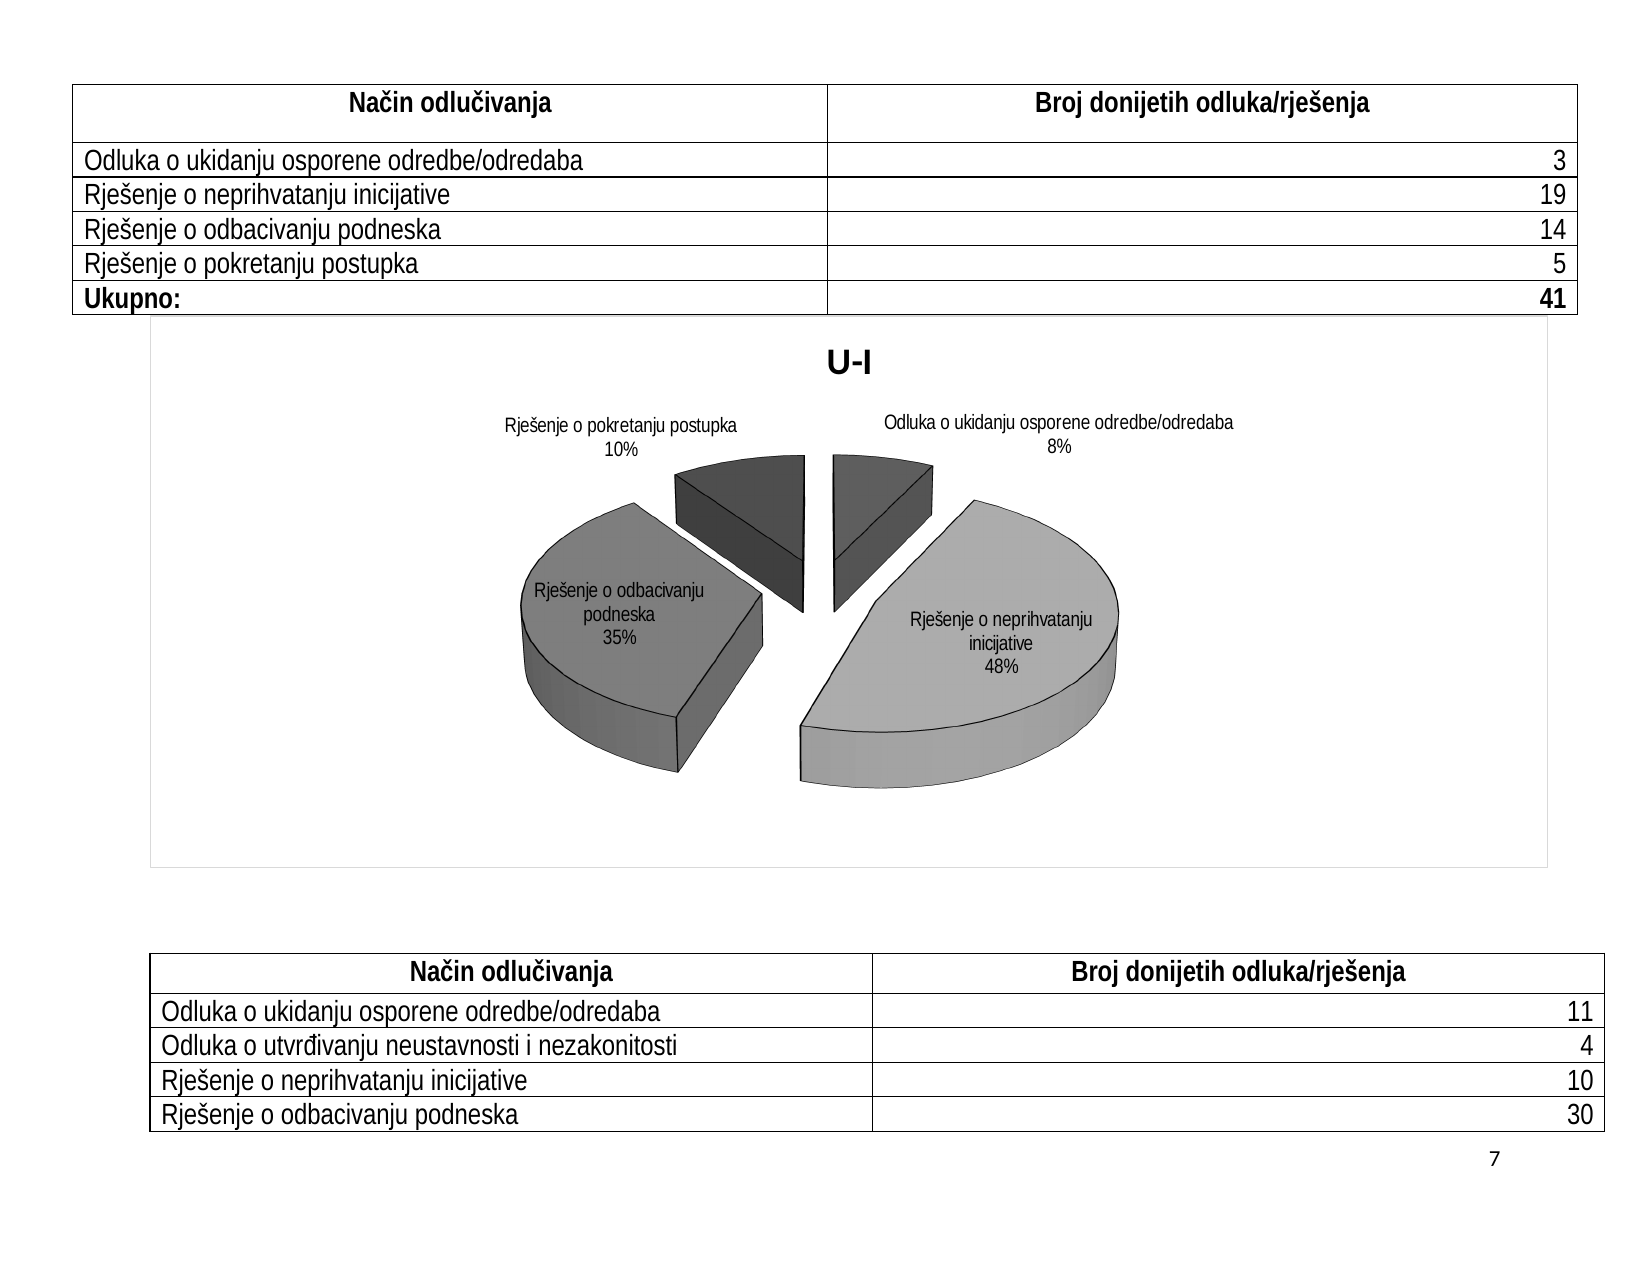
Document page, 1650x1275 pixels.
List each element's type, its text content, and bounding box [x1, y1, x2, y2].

table_cell Rješenje o odbacivanju podneska [73, 212, 827, 245]
table_cell 30 [873, 1097, 1604, 1131]
table_cell Odluka o ukidanju osporene odredbe/odredaba [73, 143, 827, 176]
table_cell Rješenje o neprihvatanju inicijative [151, 1063, 872, 1096]
table_cell Odluka o ukidanju osporene odredbe/odredaba [151, 994, 872, 1027]
table_cell 41 [828, 281, 1577, 314]
table_cell 3 [828, 143, 1577, 176]
table_cell 4 [873, 1028, 1604, 1062]
table_cell Rješenje o odbacivanju podneska [151, 1097, 872, 1131]
table_cell Rješenje o pokretanju postupka [73, 246, 827, 280]
table_cell 11 [873, 994, 1604, 1027]
table_cell 14 [828, 212, 1577, 245]
table_cell 19 [828, 178, 1577, 211]
table_header Broj donijetih odluka/rješenja [828, 85, 1577, 142]
table_header Način odlučivanja [73, 85, 827, 142]
table_cell 10 [873, 1063, 1604, 1096]
table_cell Rješenje o neprihvatanju inicijative [73, 178, 827, 211]
table_header Način odlučivanja [151, 954, 872, 993]
table_header Broj donijetih odluka/rješenja [873, 954, 1604, 993]
table_cell 5 [828, 246, 1577, 280]
table_cell Ukupno: [73, 281, 827, 314]
table_cell Odluka o utvrđivanju neustavnosti i nezakonitosti [151, 1028, 872, 1062]
